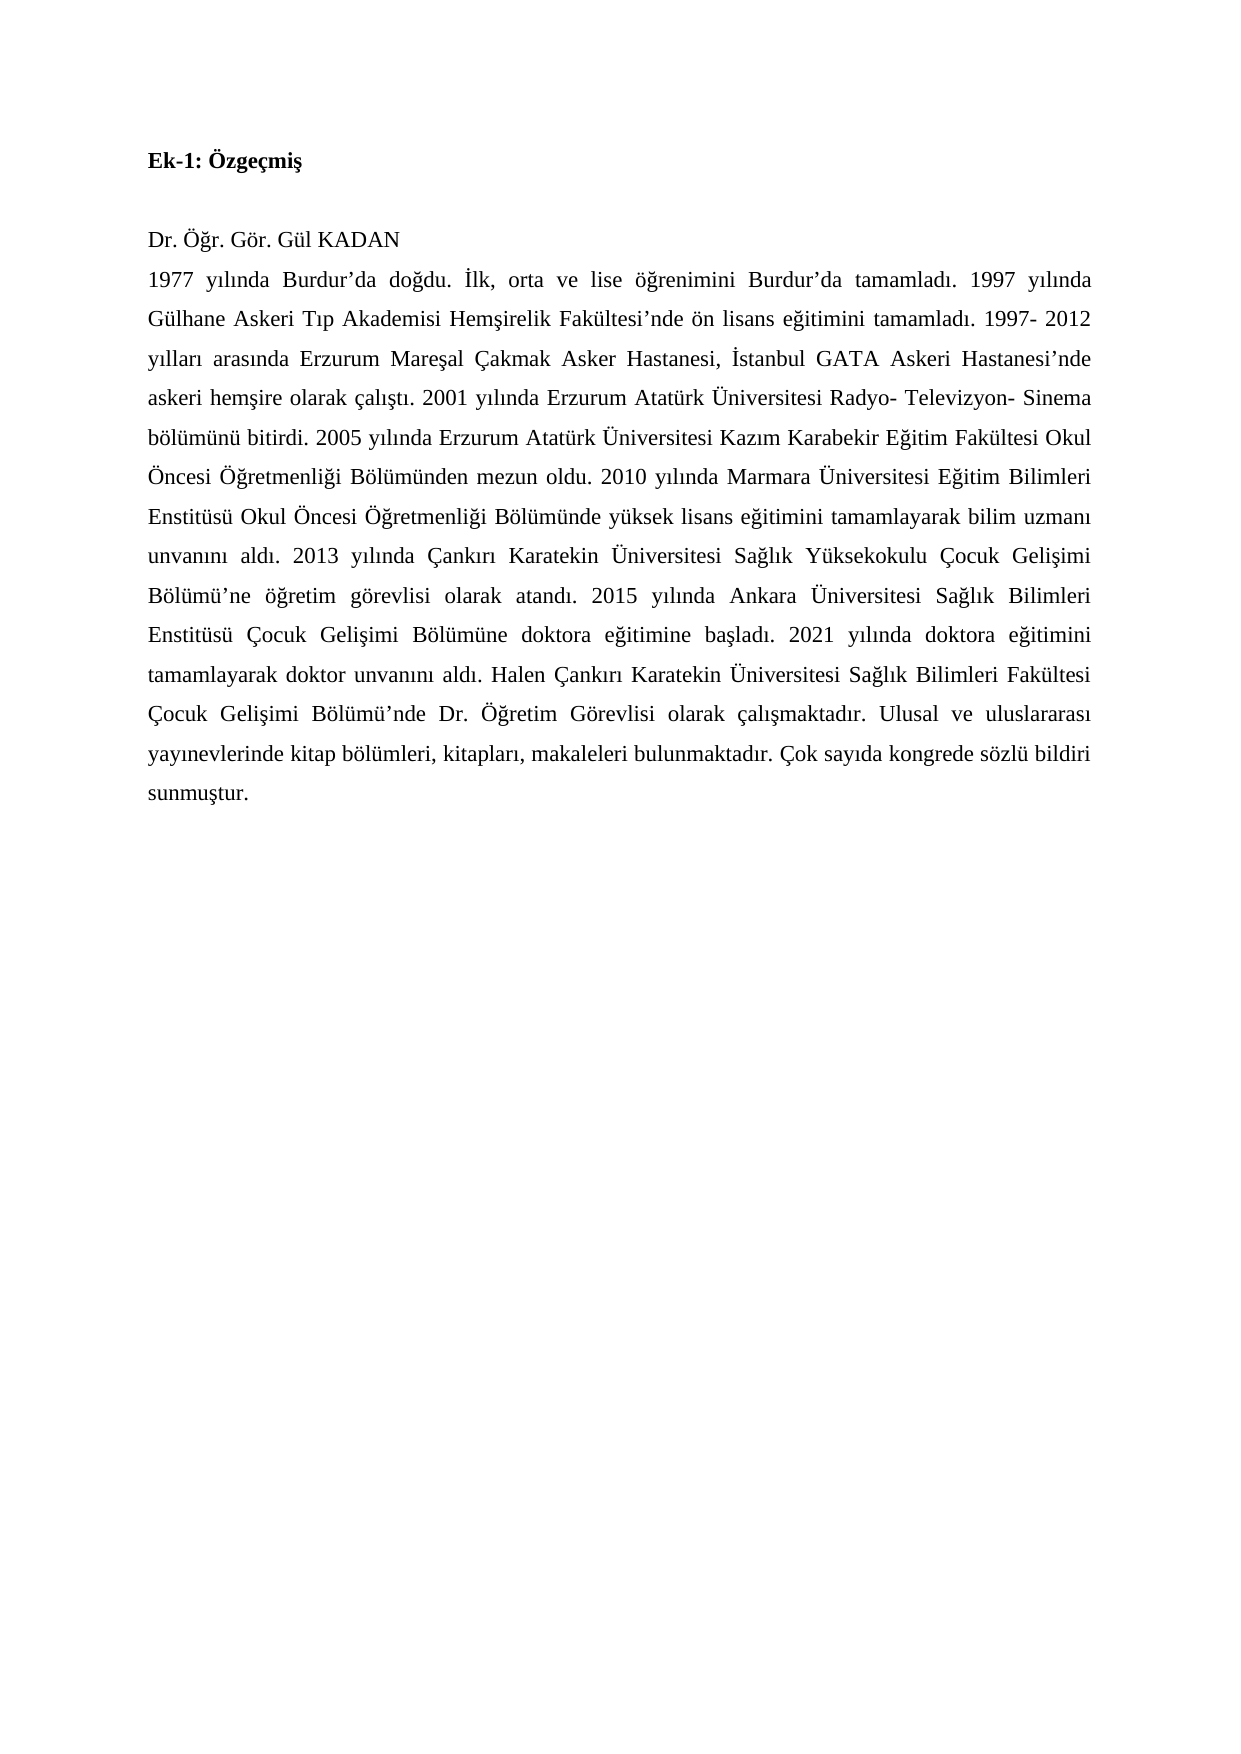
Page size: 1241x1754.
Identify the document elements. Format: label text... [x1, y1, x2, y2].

text 1977 yılında Burdur’da doğdu. İlk, orta ve lise öğrenimini Burdur’da tamamladı. 1997 yılında Gülhane Askeri Tıp Akademisi Hemşirelik Fakültesi’nde ön lisans eğitimini tamamladı. 1997- 2012 yılları arasında Erzurum Mareşal Çakmak Asker Hastanesi, İstanbul GATA Askeri Hastanesi’nde askeri hemşire olarak çalıştı. 2001 yılında Erzurum Atatürk Üniversitesi Radyo- Televizyon- Sinema bölümünü bitirdi. 2005 yılında Erzurum Atatürk Üniversitesi Kazım Karabekir Eğitim Fakültesi Okul Öncesi Öğretmenliği Bölümünden mezun oldu. 2010 yılında Marmara Üniversitesi Eğitim Bilimleri Enstitüsü Okul Öncesi Öğretmenliği Bölümünde yüksek lisans eğitimini tamamlayarak bilim uzmanı unvanını aldı. 2013 yılında Çankırı Karatekin Üniversitesi Sağlık Yüksekokulu Çocuk Gelişimi Bölümü’ne öğretim görevlisi olarak atandı. 2015 yılında Ankara Üniversitesi Sağlık Bilimleri Enstitüsü Çocuk Gelişimi Bölümüne doktora eğitimine başladı. 2021 yılında doktora eğitimini tamamlayarak doktor unvanını aldı. Halen Çankırı Karatekin Üniversitesi Sağlık Bilimleri Fakültesi Çocuk Gelişimi Bölümü’nde Dr. Öğretim Görevlisi olarak çalışmaktadır. Ulusal ve uluslararası yayınevlerinde kitap bölümleri, kitapları, makaleleri bulunmaktadır. Çok sayıda kongrede sözlü bildiri sunmuştur. [148, 266, 1093, 806]
text Ek-1: Özgeçmiş [148, 148, 1093, 174]
text Dr. Öğr. Gör. Gül KADAN [148, 227, 1093, 253]
